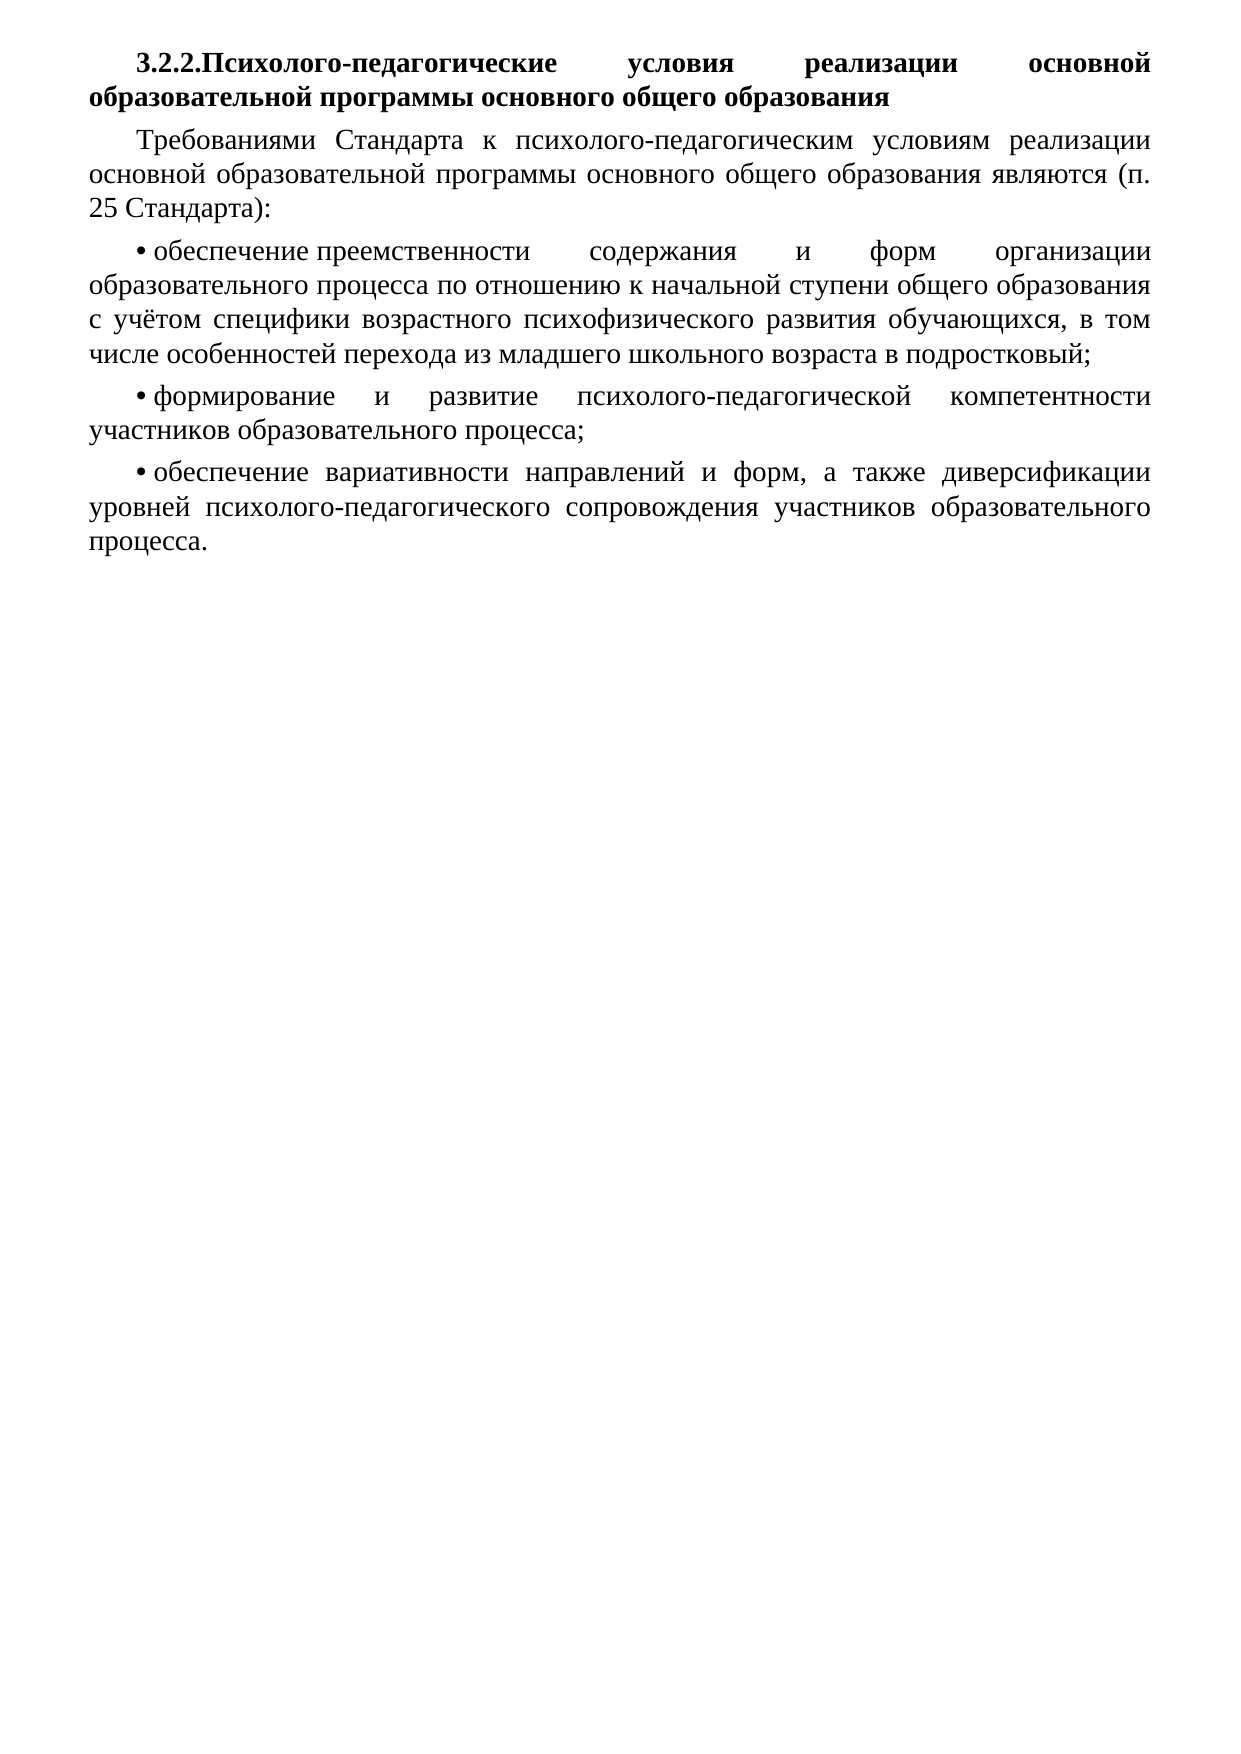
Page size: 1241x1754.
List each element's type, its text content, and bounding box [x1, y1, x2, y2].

text Требованиями Стандарта к психолого-педагогическим условиям реализации основной образовательной программы основного общего образования являются (п. 25 Стандарта): [88, 121, 1152, 224]
text 3.2.2.Психолого-педагогические условия реализации основной образовательной программы основного общего образования [88, 44, 1152, 113]
text • обеспечение вариативности направлений и форм, а также диверсификации уровней психолого-педагогического сопровождения участников образовательного процесса. [88, 454, 1152, 557]
text • формирование и развитие психолого-педагогической компетентности участников образовательного процесса; [88, 377, 1152, 446]
text • обеспечение преемственности содержания и форм организации образовательного процесса по отношению к начальной ступени общего образования с учётом специфики возрастного психофизического развития обучающихся, в том числе особенностей перехода из младшего школьного возраста в подростковый; [88, 232, 1152, 369]
